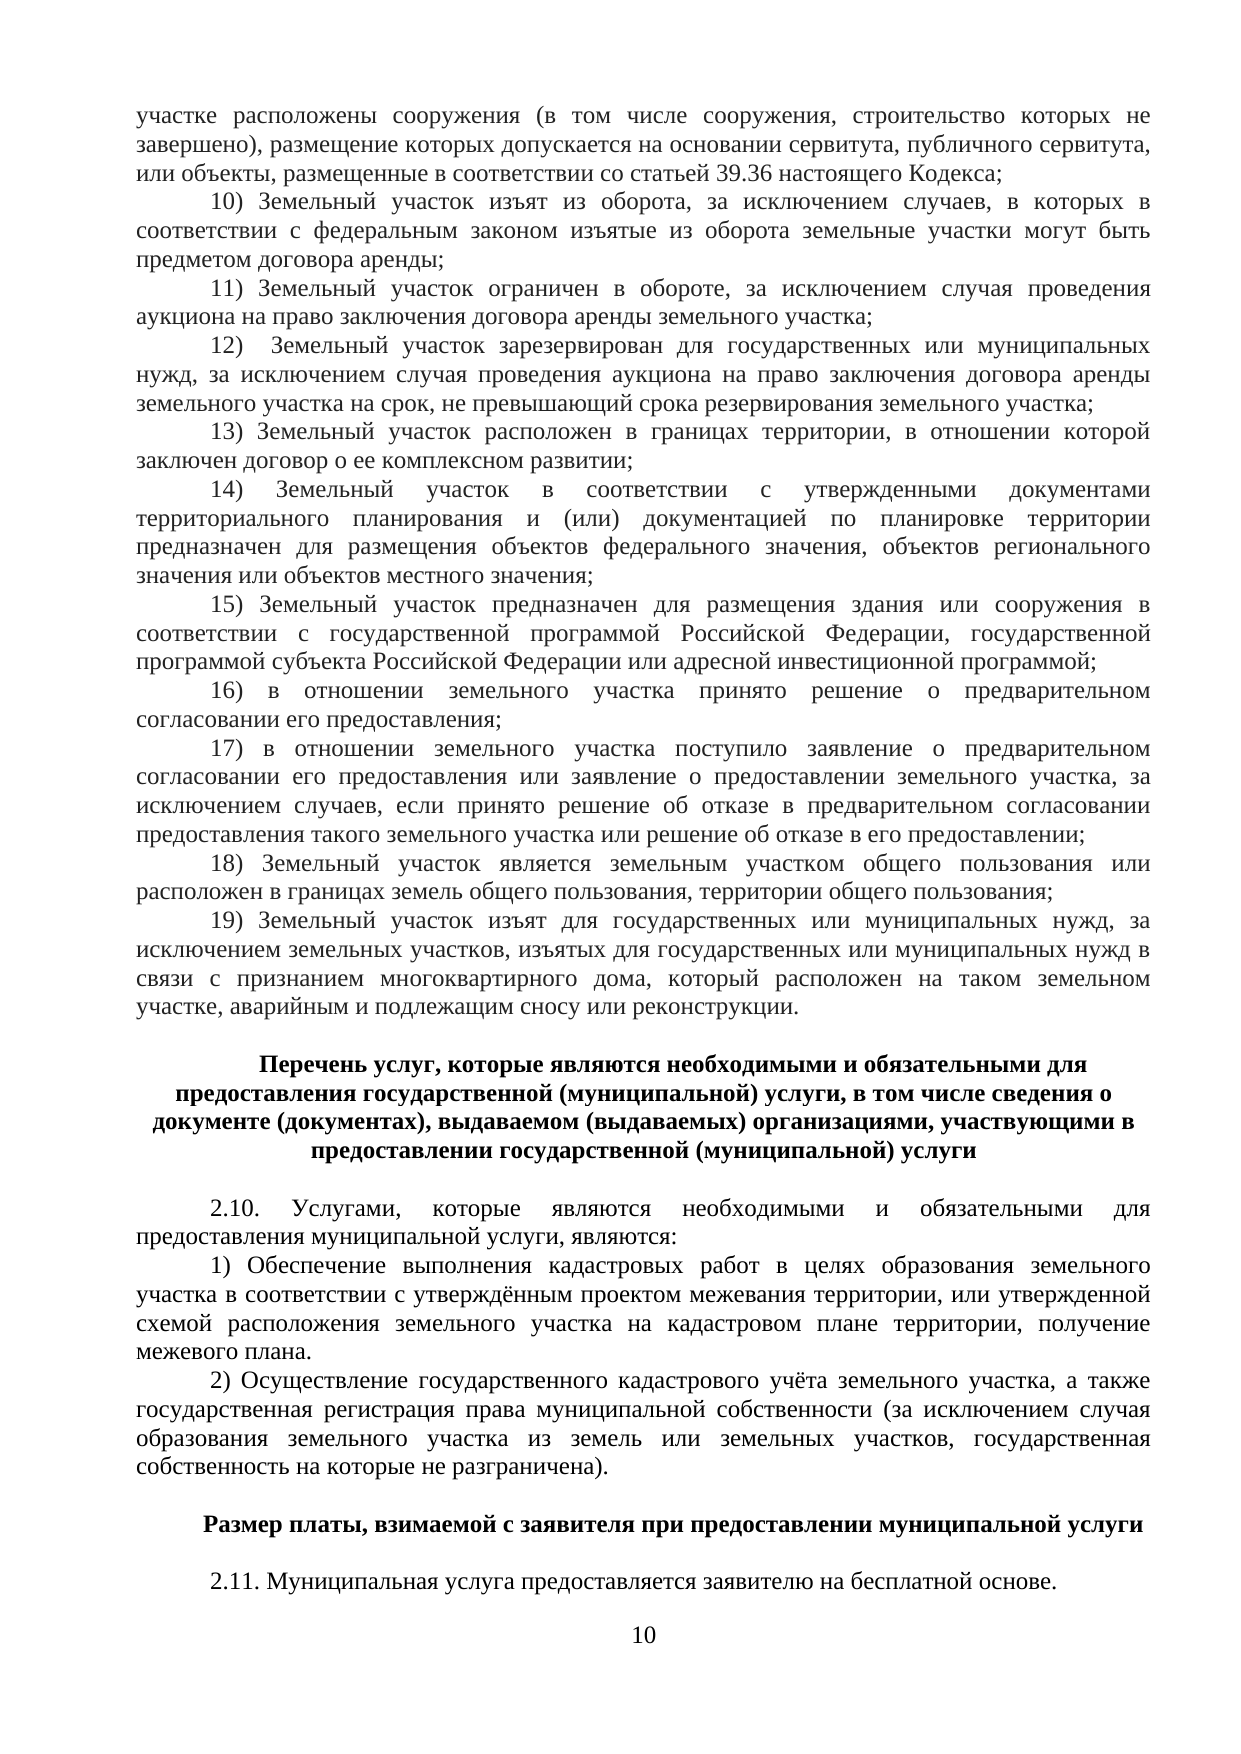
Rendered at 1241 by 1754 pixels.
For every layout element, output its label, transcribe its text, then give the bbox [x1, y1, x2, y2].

text 17) в отношении земельного участка поступило заявление о предварительном согласовании его предоставления или заявление о предоставлении земельного участка, за исключением случаев, если принято решение об отказе в предварительном согласовании предоставления такого земельного участка или решение об отказе в его предоставлении; [136, 733, 1152, 848]
text 2.10. Услугами, которые являются необходимыми и обязательными для предоставления муниципальной услуги, являются: [136, 1193, 1152, 1250]
text 10) Земельный участок изъят из оборота, за исключением случаев, в которых в соответствии с федеральным законом изъятые из оборота земельные участки могут быть предметом договора аренды; [136, 186, 1152, 273]
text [136, 100, 1152, 186]
text 14) Земельный участок в соответствии с утвержденными документами территориального планирования и (или) документацией по планировке территории предназначен для размещения объектов федерального значения, объектов регионального значения или объектов местного значения; [136, 474, 1152, 589]
text 15) Земельный участок предназначен для размещения здания или сооружения в соответствии с государственной программой Российской Федерации, государственной программой субъекта Российской Федерации или адресной инвестиционной программой; [136, 589, 1152, 675]
text 19) Земельный участок изъят для государственных или муниципальных нужд, за исключением земельных участков, изъятых для государственных или муниципальных нужд в связи с признанием многоквартирного дома, который расположен на таком земельном участке, аварийным и подлежащим сносу или реконструкции. [136, 905, 1152, 1020]
text Перечень услуг, которые являются необходимыми и обязательными для предоставления государственной (муниципальной) услуги, в том числе сведения о документе (документах), выдаваемом (выдаваемых) организациями, участвующими в предоставлении государственной (муниципальной) услуги [136, 1049, 311, 1164]
text 12) Земельный участок зарезервирован для государственных или муниципальных нужд, за исключением случая проведения аукциона на право заключения договора аренды земельного участка на срок, не превышающий срока резервирования земельного участка; [136, 330, 1152, 416]
text 1) Обеспечение выполнения кадастровых работ в целях образования земельного участка в соответствии с утверждённым проектом межевания территории, или утвержденной схемой расположения земельного участка на кадастровом плане территории, получение межевого плана. [136, 1250, 1152, 1365]
text Размер платы, взимаемой с заявителя при предоставлении муниципальной услуги [136, 1509, 1152, 1538]
text 13) Земельный участок расположен в границах территории, в отношении которой заключен договор о ее комплексном развитии; [136, 416, 1152, 474]
text Перечень услуг, которые являются необходимыми и обязательными для предоставления государственной (муниципальной) услуги, в том числе сведения о документе (документах), выдаваемом (выдаваемых) организациями, участвующими в предоставлении государственной (муниципальной) услуги [977, 1049, 1152, 1164]
text 2) Осуществление государственного кадастрового учёта земельного участка, а также государственная регистрация права муниципальной собственности (за исключением случая образования земельного участка из земель или земельных участков, государственная собственность на которые не разграничена). [136, 1365, 1152, 1480]
text 11) Земельный участок ограничен в обороте, за исключением случая проведения аукциона на право заключения договора аренды земельного участка; [136, 273, 1152, 330]
text 18) Земельный участок является земельным участком общего пользования или расположен в границах земель общего пользования, территории общего пользования; [136, 848, 1152, 905]
text 2.11. Муниципальная услуга предоставляется заявителю на бесплатной основе. [136, 1566, 1152, 1595]
text 16) в отношении земельного участка принято решение о предварительном согласовании его предоставления; [136, 675, 1152, 733]
